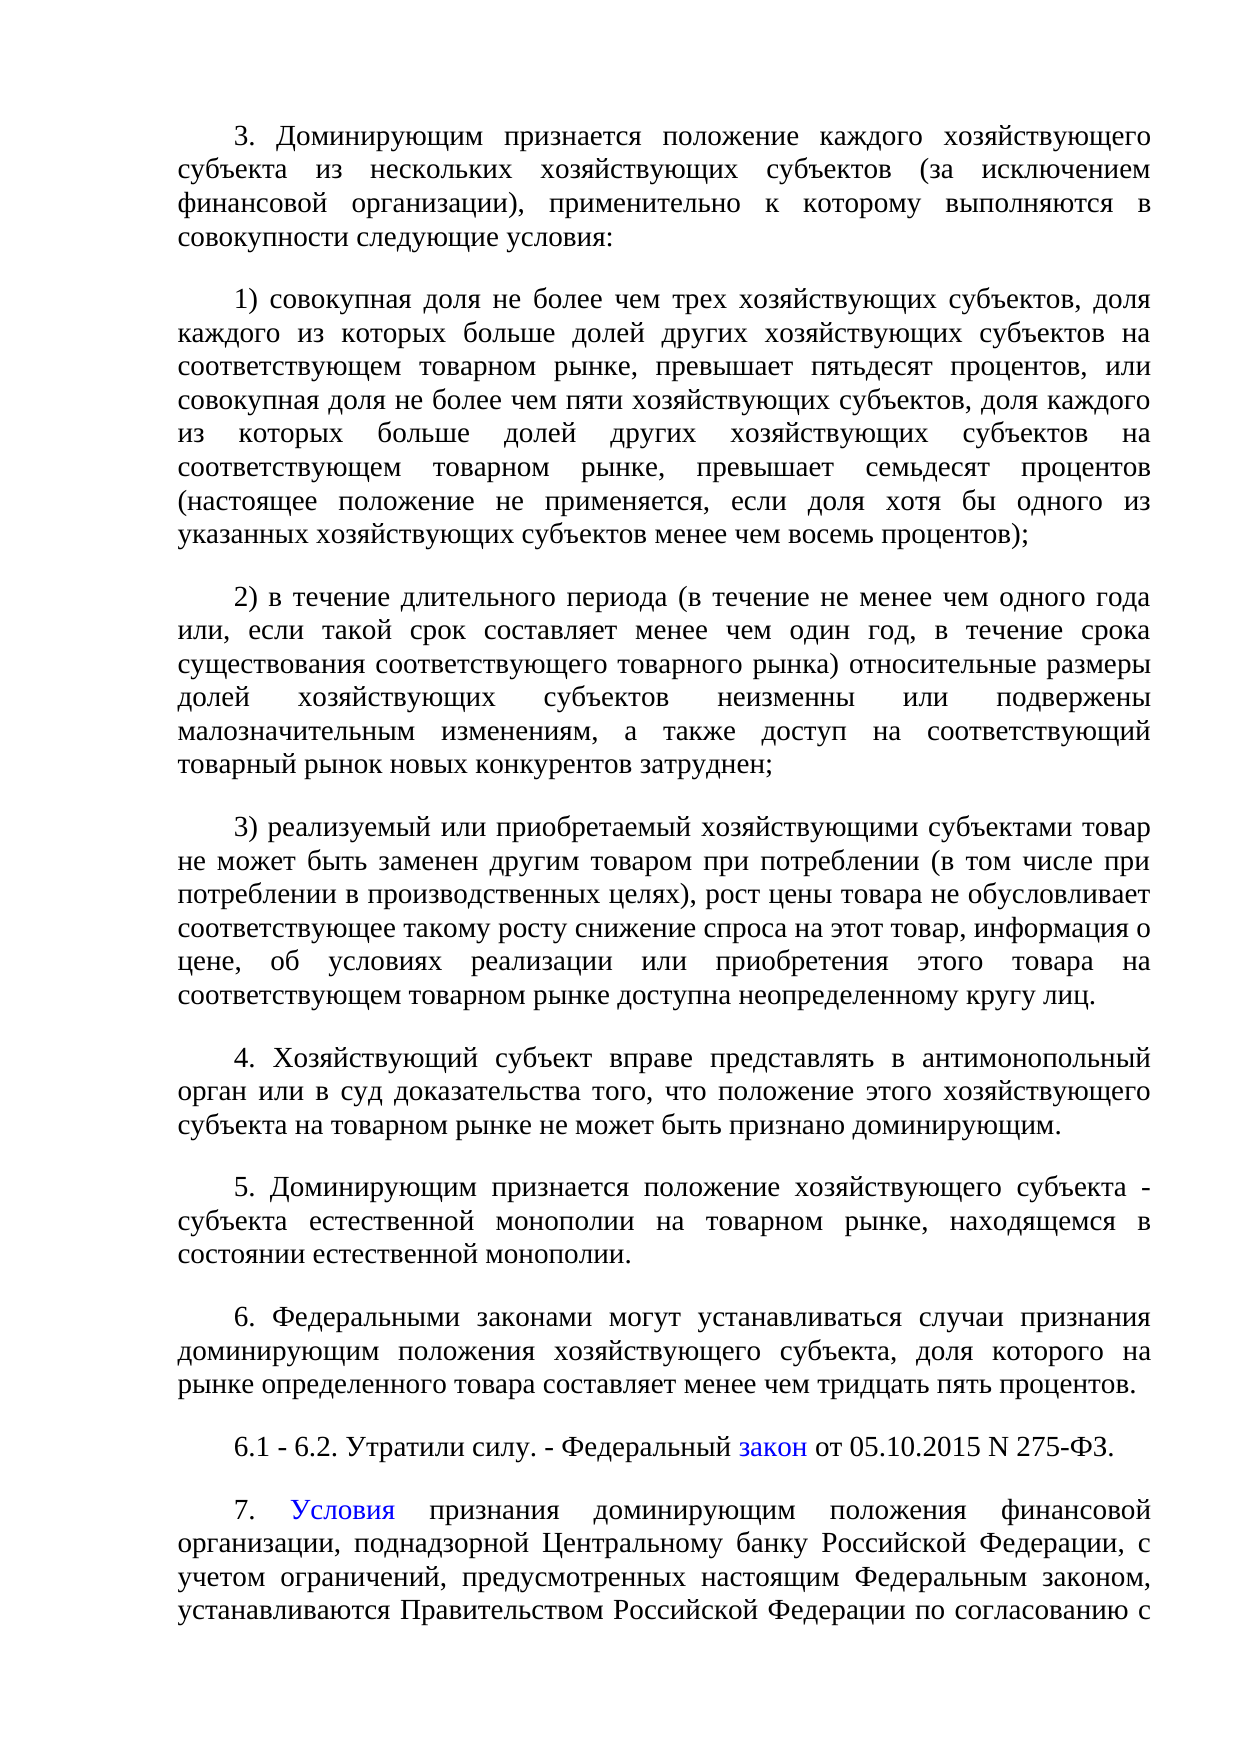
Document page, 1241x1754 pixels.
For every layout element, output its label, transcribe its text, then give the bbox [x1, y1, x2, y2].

text 5. Доминирующим признается положение хозяйствующего субъекта - субъекта естественной монополии на товарном рынке, находящемся в состоянии естественной монополии. [177, 1169, 1152, 1270]
text 6.1 - 6.2. Утратили силу. - Федеральный закон от 05.10.2015 N 275-ФЗ. [177, 1429, 1152, 1463]
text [177, 1492, 1152, 1626]
text 4. Хозяйствующий субъект вправе представлять в антимонопольный орган или в суд доказательства того, что положение этого хозяйствующего субъекта на товарном рынке не может быть признано доминирующим. [177, 1040, 1152, 1140]
text 6. Федеральными законами могут устанавливаться случаи признания доминирующим положения хозяйствующего субъекта, доля которого на рынке определенного товара составляет менее чем тридцать пять процентов. [177, 1299, 1152, 1400]
text 3) реализуемый или приобретаемый хозяйствующими субъектами товар не может быть заменен другим товаром при потреблении (в том числе при потреблении в производственных целях), рост цены товара не обусловливает соответствующее такому росту снижение спроса на этот товар, информация о цене, об условиях реализации или приобретения этого товара на соответствующем товарном рынке доступна неопределенному кругу лиц. [177, 809, 1152, 1011]
text 2) в течение длительного периода (в течение не менее чем одного года или, если такой срок составляет менее чем один год, в течение срока существования соответствующего товарного рынка) относительные размеры долей хозяйствующих субъектов неизменны или подвержены малозначительным изменениям, а также доступ на соответствующий товарный рынок новых конкурентов затруднен; [177, 579, 1152, 780]
text 1) совокупная доля не более чем трех хозяйствующих субъектов, доля каждого из которых больше долей других хозяйствующих субъектов на соответствующем товарном рынке, превышает пятьдесят процентов, или совокупная доля не более чем пяти хозяйствующих субъектов, доля каждого из которых больше долей других хозяйствующих субъектов на соответствующем товарном рынке, превышает семьдесят процентов (настоящее положение не применяется, если доля хотя бы одного из указанных хозяйствующих субъектов менее чем восемь процентов); [177, 281, 1152, 550]
text 3. Доминирующим признается положение каждого хозяйствующего субъекта из нескольких хозяйствующих субъектов (за исключением финансовой организации), применительно к которому выполняются в совокупности следующие условия: [177, 118, 1152, 252]
